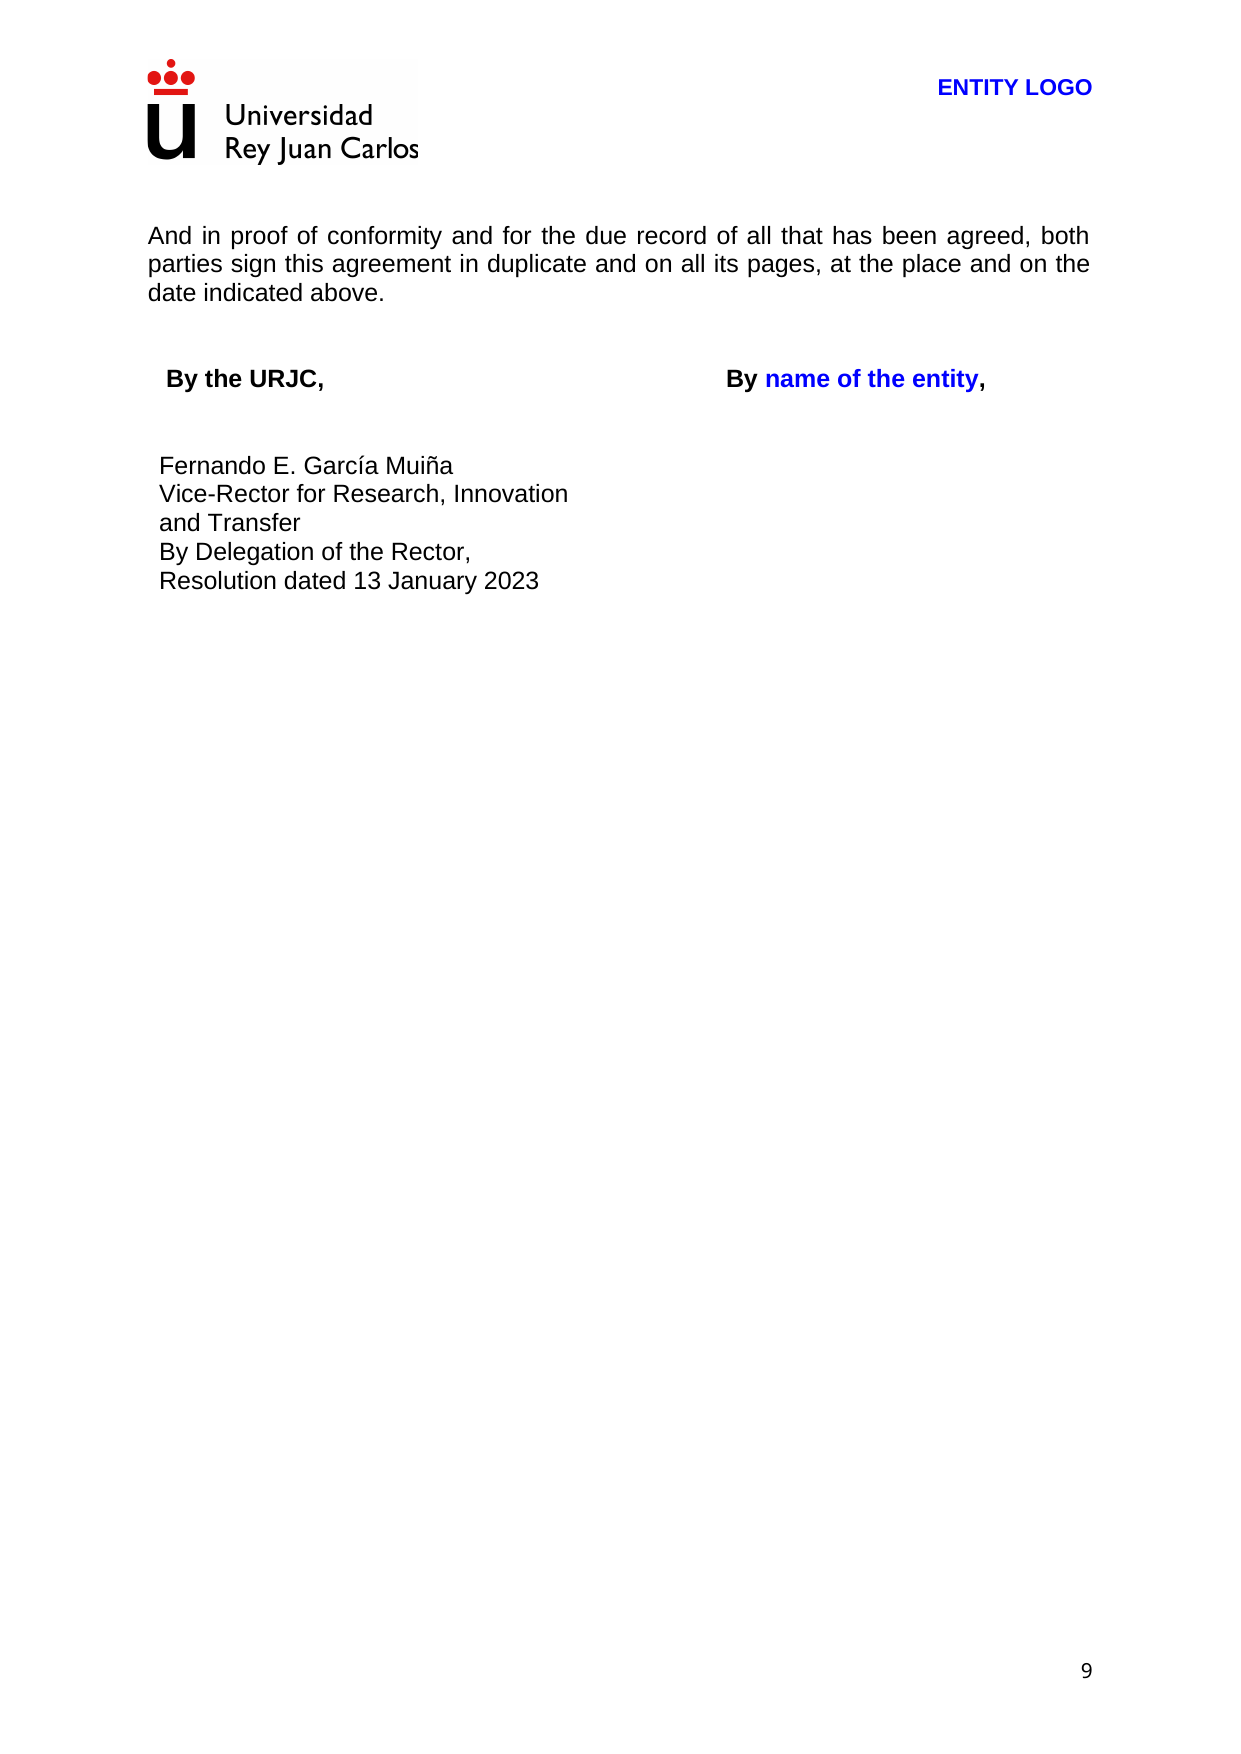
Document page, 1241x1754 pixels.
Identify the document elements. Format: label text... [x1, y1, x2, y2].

text And in proof of conformity and for the due record of all that has been agreed, both parties sign this agreement in duplicate and on all its pages, at the place and on the date indicated above. [148, 221, 1092, 307]
table_header By the URJC, Fernando E. García Muiña Vice-Rector for Research, Innovation and Transfer By Delegation of the Rector, Resolution dated 13 January 2023 [148, 365, 619, 623]
table_header By name of the entity, [619, 365, 1092, 623]
picture [147, 59, 418, 165]
